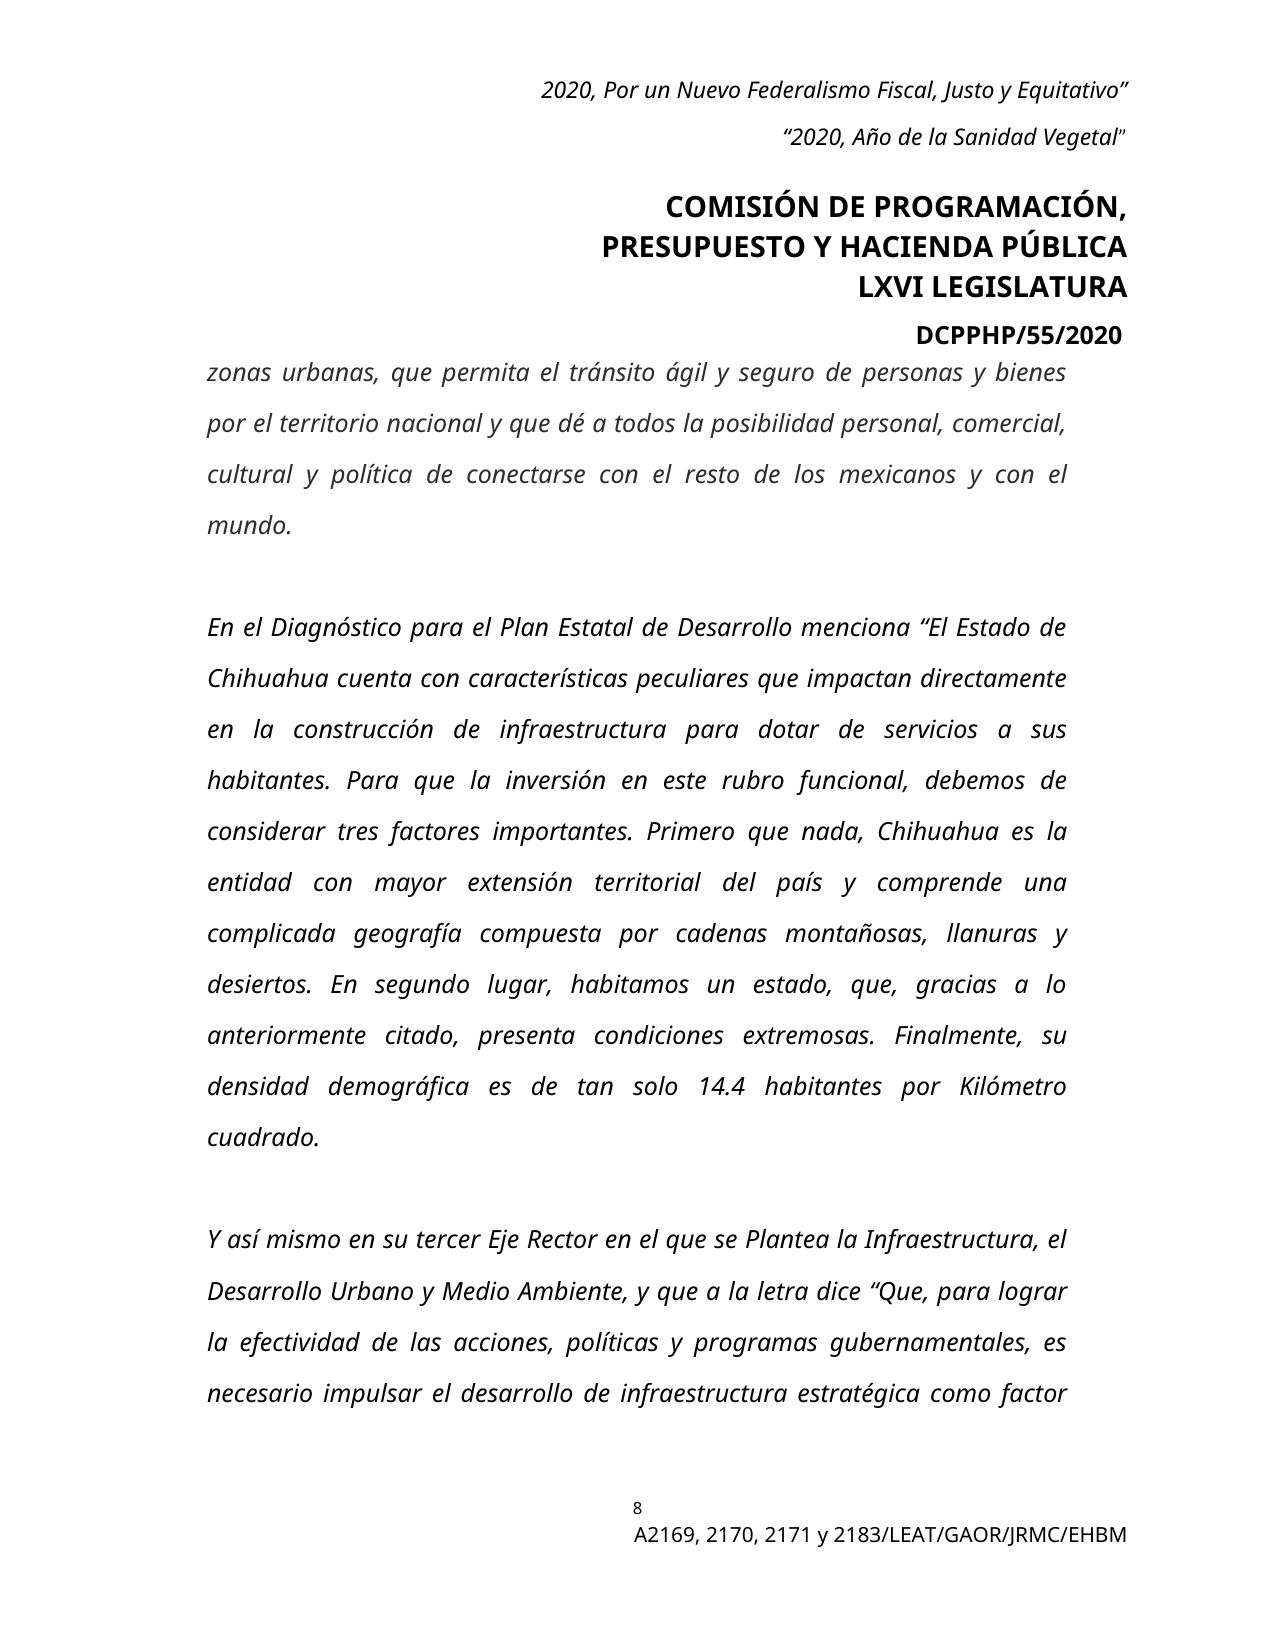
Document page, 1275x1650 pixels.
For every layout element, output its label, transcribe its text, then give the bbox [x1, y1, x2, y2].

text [207, 354, 1068, 542]
text En el Diagnóstico para el Plan Estatal de Desarrollo menciona “El Estado de Chihuahua cuenta con características peculiares que impactan directamente en la construcción de infraestructura para dotar de servicios a sus habitantes. Para que la inversión en este rubro funcional, debemos de considerar tres factores importantes. Primero que nada, Chihuahua es la entidad con mayor extensión territorial del país y comprende una complicada geografía compuesta por cadenas montañosas, llanuras y desiertos. En segundo lugar, habitamos un estado, que, gracias a lo anteriormente citado, presenta condiciones extremosas. Finalmente, su densidad demográfica es de tan solo 14.4 habitantes por Kilómetro cuadrado. [207, 609, 1068, 1154]
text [207, 1222, 1068, 1409]
